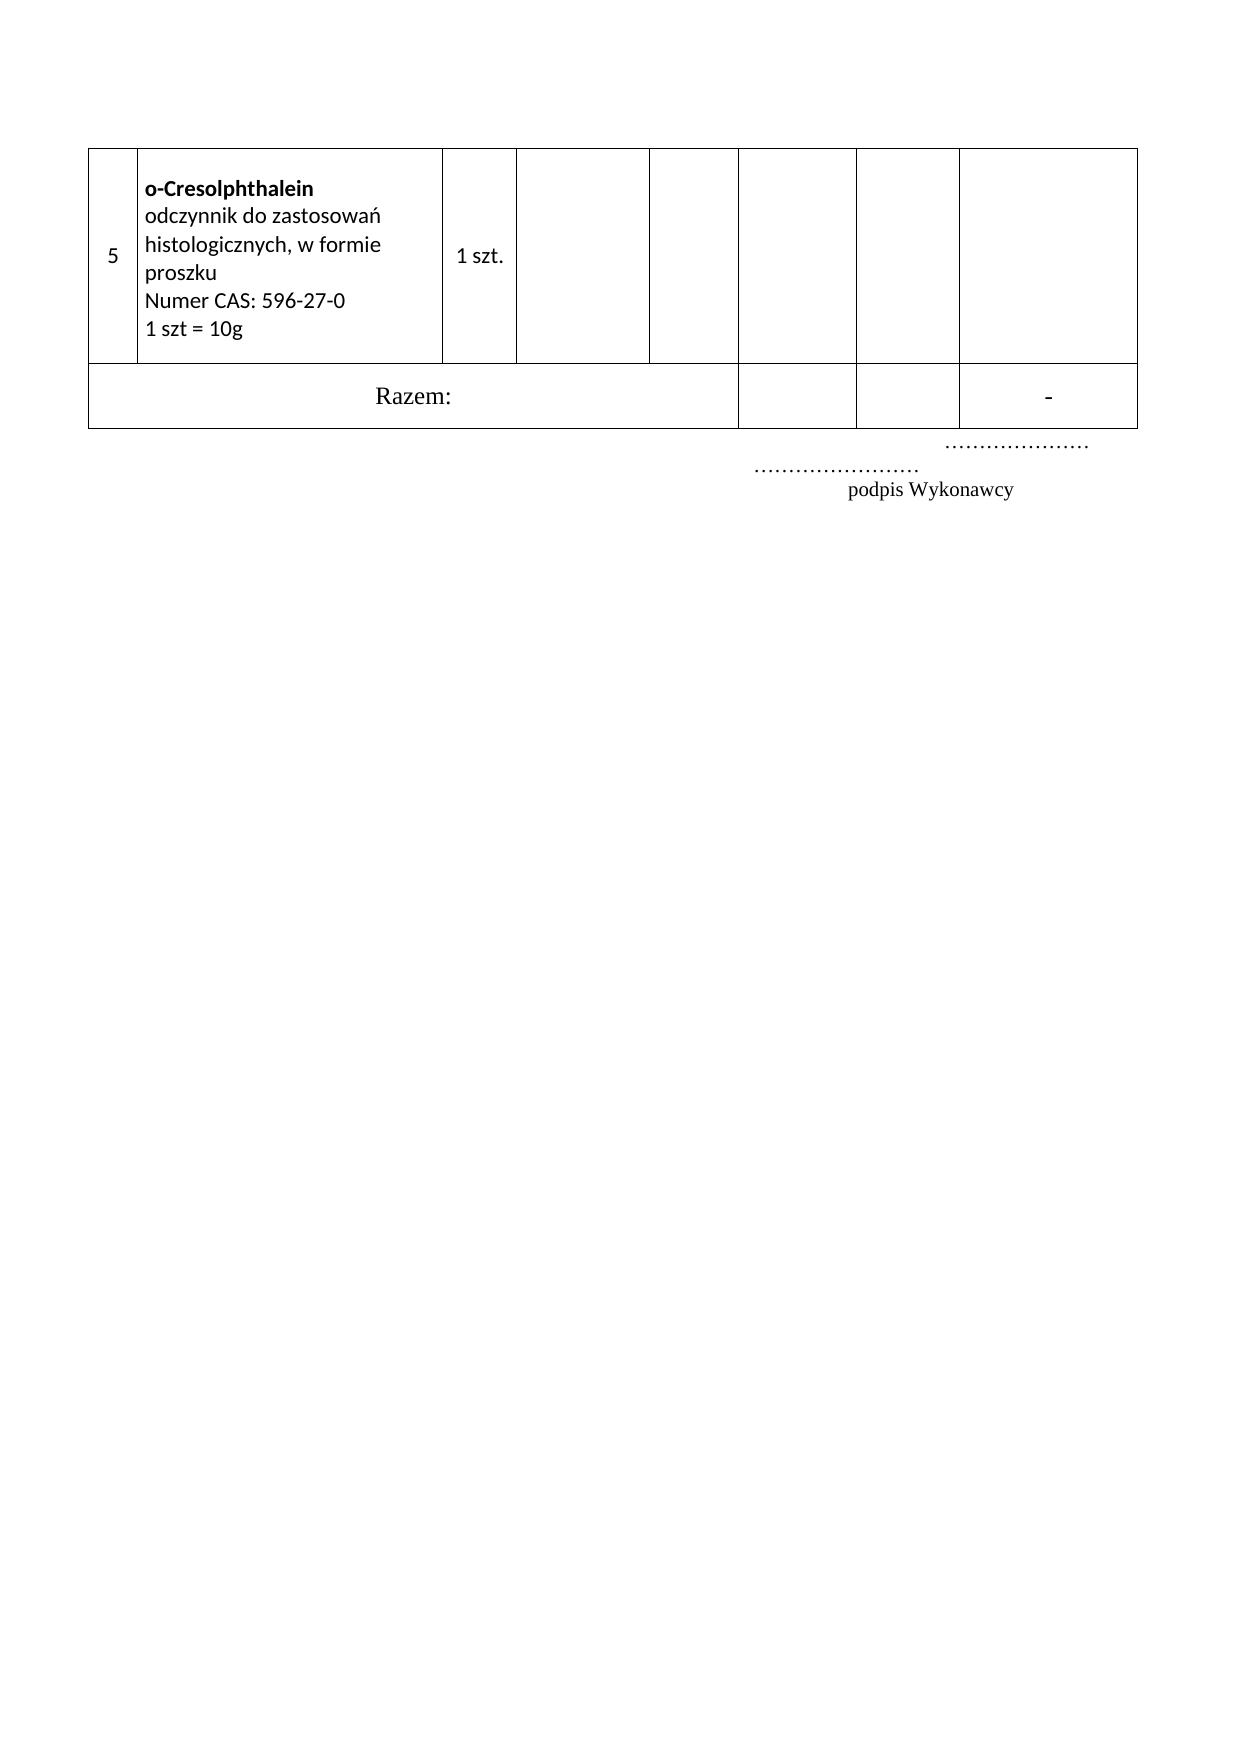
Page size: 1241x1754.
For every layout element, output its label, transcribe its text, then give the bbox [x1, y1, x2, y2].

table_cell [739, 364, 856, 428]
table_cell [739, 149, 856, 363]
table_cell [517, 149, 649, 363]
table_cell 1 szt. [443, 149, 516, 363]
table_cell [857, 149, 959, 363]
table_cell Razem: [89, 364, 738, 428]
table_cell 5 [89, 149, 137, 363]
table_cell - [960, 364, 1137, 428]
text podpis Wykonawcy [148, 477, 1093, 501]
table_cell [960, 149, 1137, 363]
text ……………………………………… [753, 429, 1093, 477]
table_cell [857, 364, 959, 428]
table_cell o-Cresolphthalein odczynnik do zastosowań histologicznych, w formie proszku Numer CAS: 596-27-0 1 szt = 10g [138, 149, 442, 363]
table_cell [650, 149, 738, 363]
